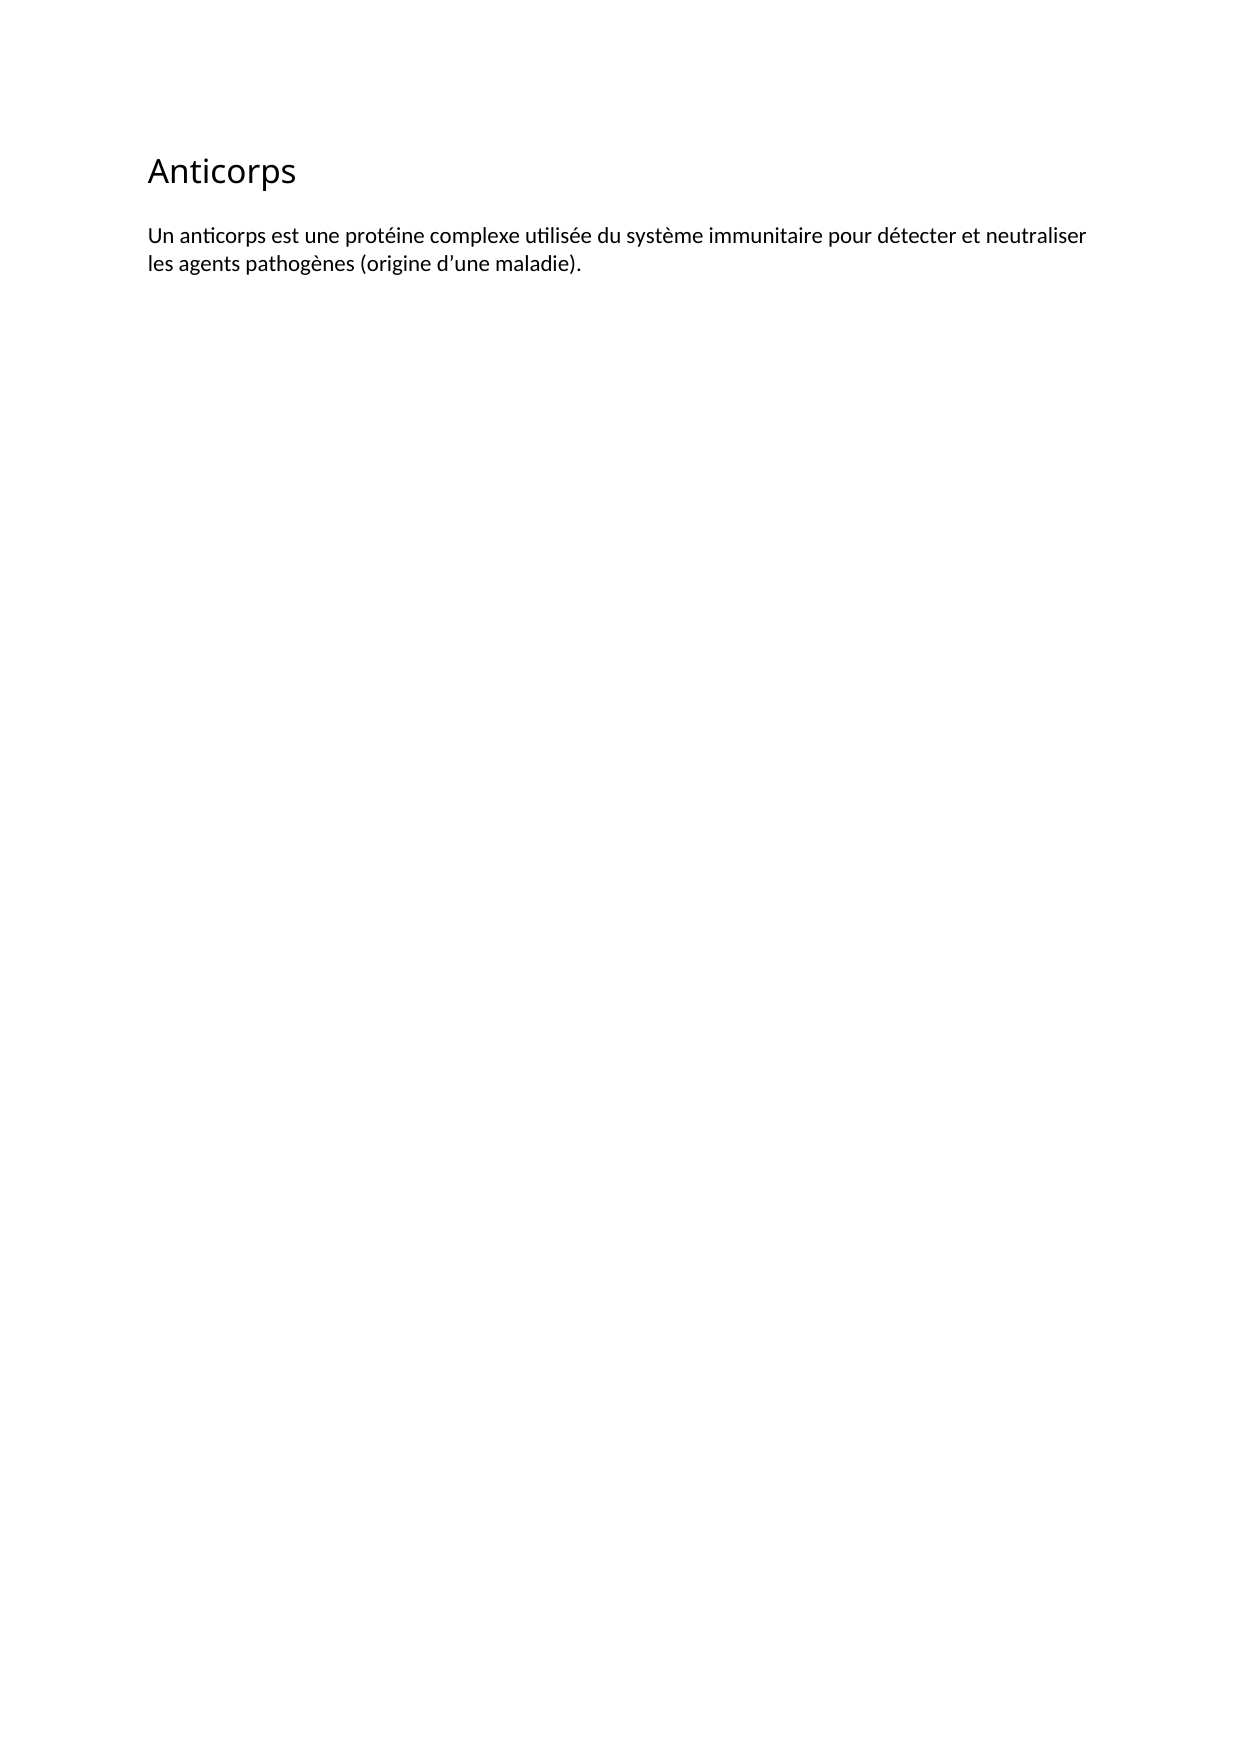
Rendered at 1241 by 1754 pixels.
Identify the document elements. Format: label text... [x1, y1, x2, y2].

text Anticorps [148, 148, 1093, 193]
text Un anticorps est une protéine complexe utilisée du système immunitaire pour détecter et neutraliser les agents pathogènes (origine d’une maladie). [148, 221, 1093, 277]
